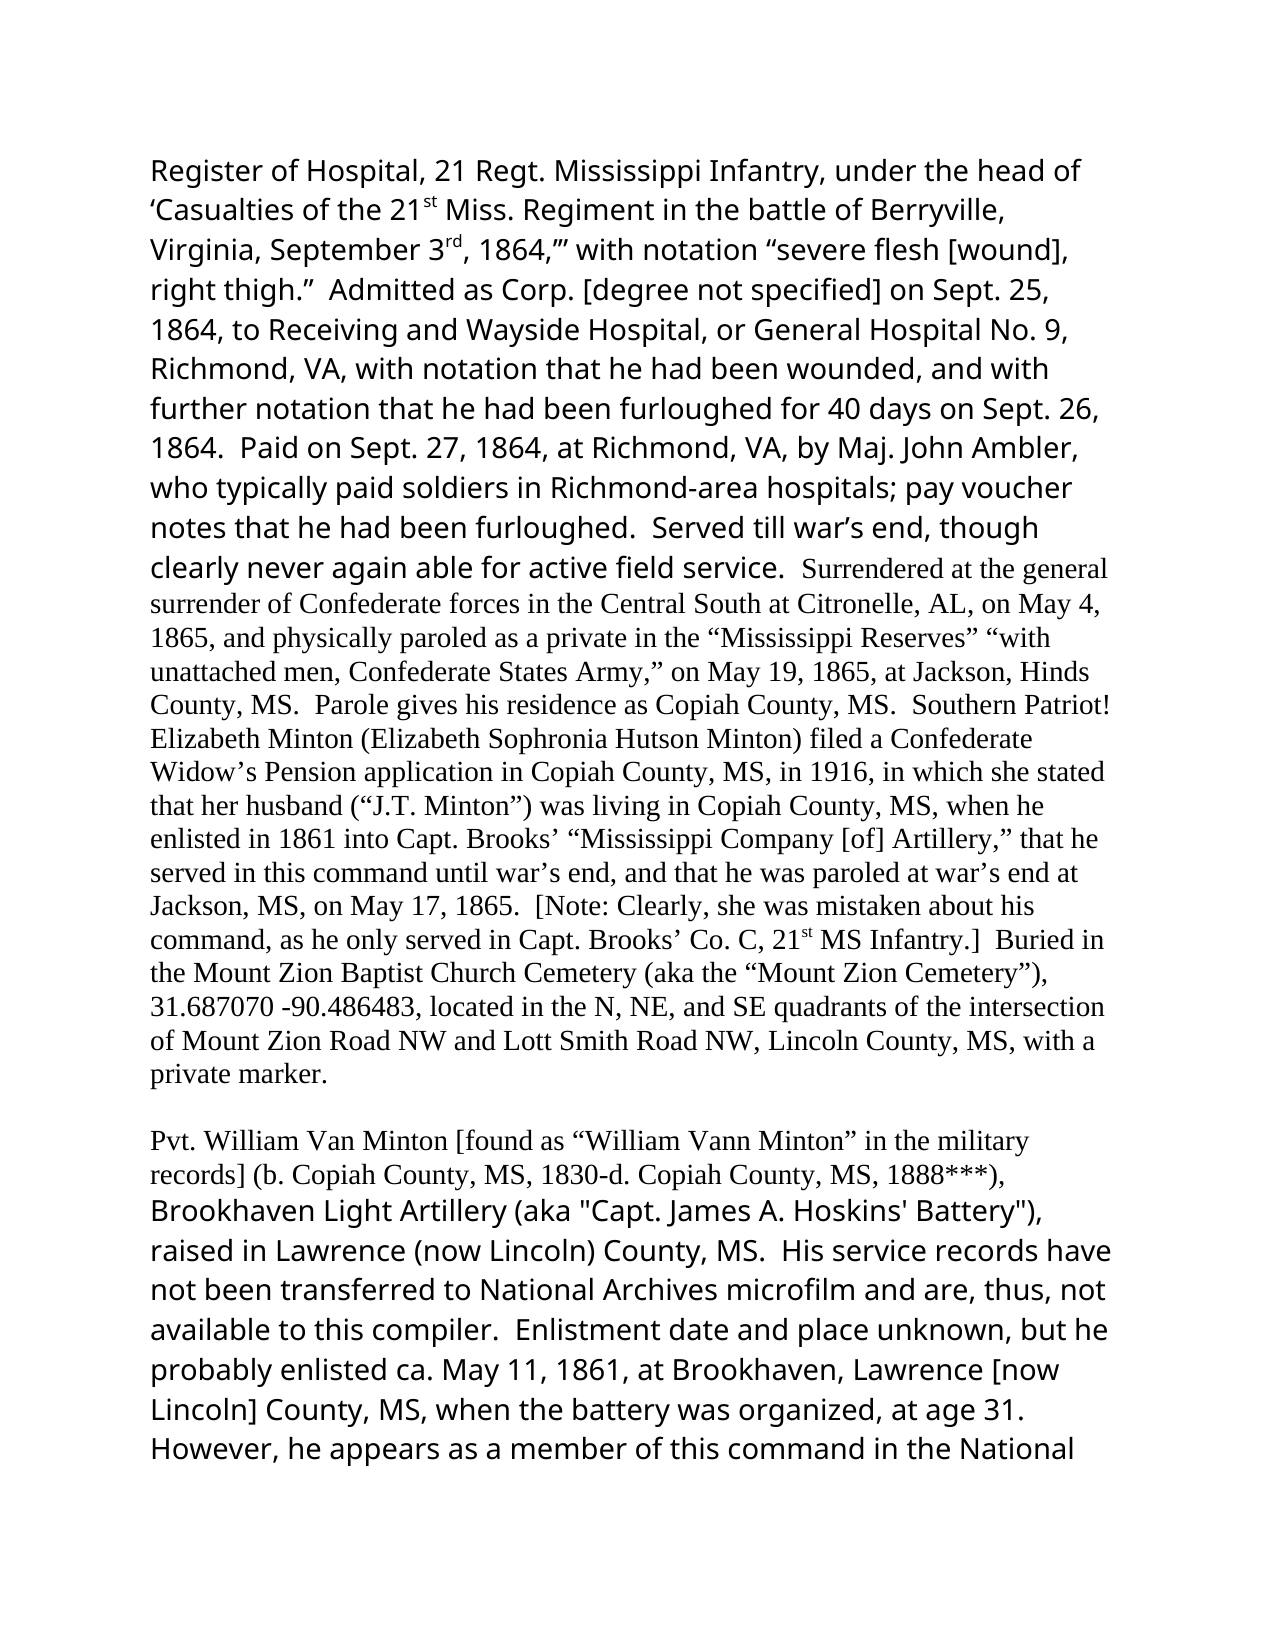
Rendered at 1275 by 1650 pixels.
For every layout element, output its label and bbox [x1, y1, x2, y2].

text [150, 1123, 1125, 1468]
text [150, 150, 1125, 1090]
